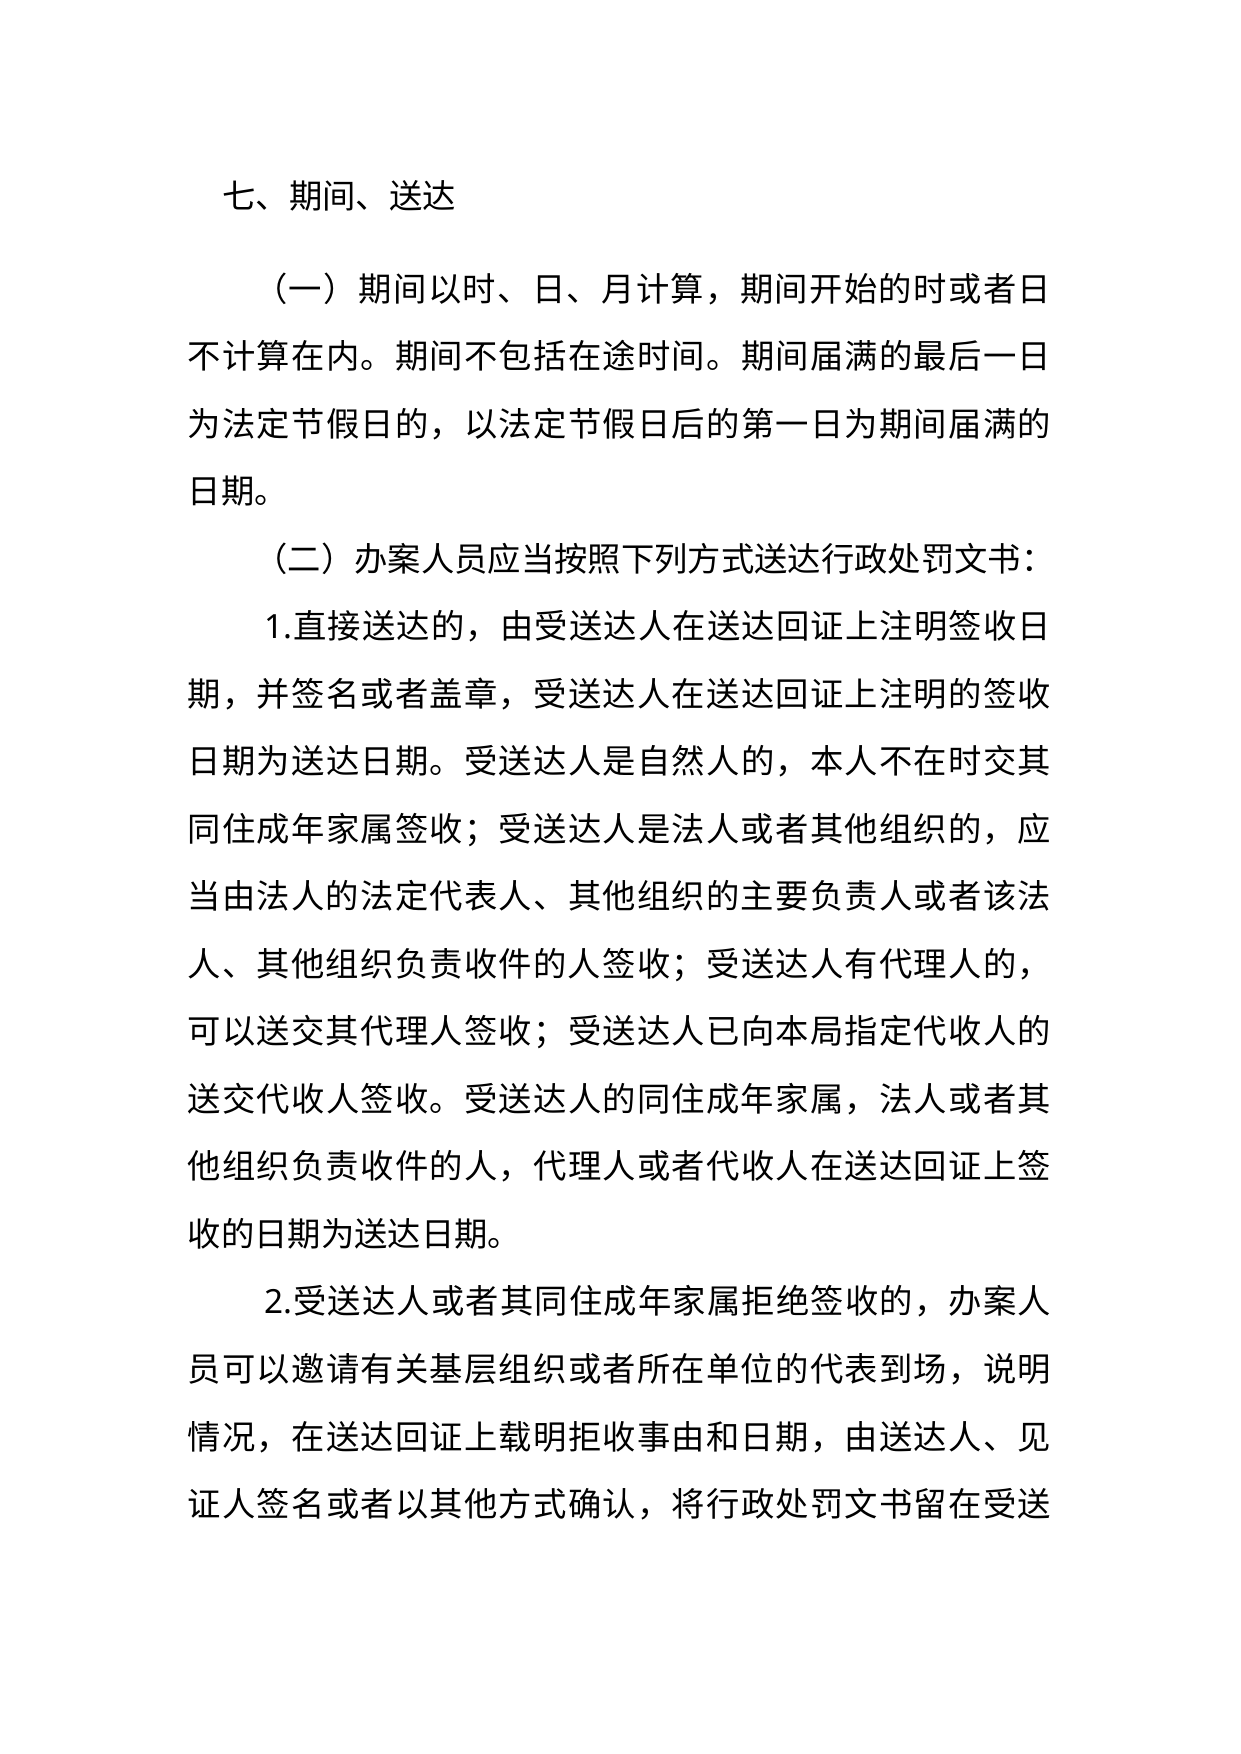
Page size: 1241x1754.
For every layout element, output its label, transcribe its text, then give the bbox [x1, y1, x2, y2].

text 七、期间、送达 [187, 162, 1053, 227]
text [187, 1275, 1053, 1526]
text （一）期间以时、日、月计算，期间开始的时或者日不计算在内。期间不包括在途时间。期间届满的最后一日为法定节假日的，以法定节假日后的第一日为期间届满的日期。 [187, 263, 1053, 513]
text （二）办案人员应当按照下列方式送达行政处罚文书： [187, 533, 1053, 581]
text 1.直接送达的，由受送达人在送达回证上注明签收日期，并签名或者盖章，受送达人在送达回证上注明的签收日期为送达日期。受送达人是自然人的，本人不在时交其同住成年家属签收；受送达人是法人或者其他组织的，应当由法人的法定代表人、其他组织的主要负责人或者该法人、其他组织负责收件的人签收；受送达人有代理人的，可以送交其代理人签收；受送达人已向本局指定代收人的，送交代收人签收。受送达人的同住成年家属，法人或者其他组织负责收件的人，代理人或者代收人在送达回证上签收的日期为送达日期。 [187, 600, 1053, 1256]
